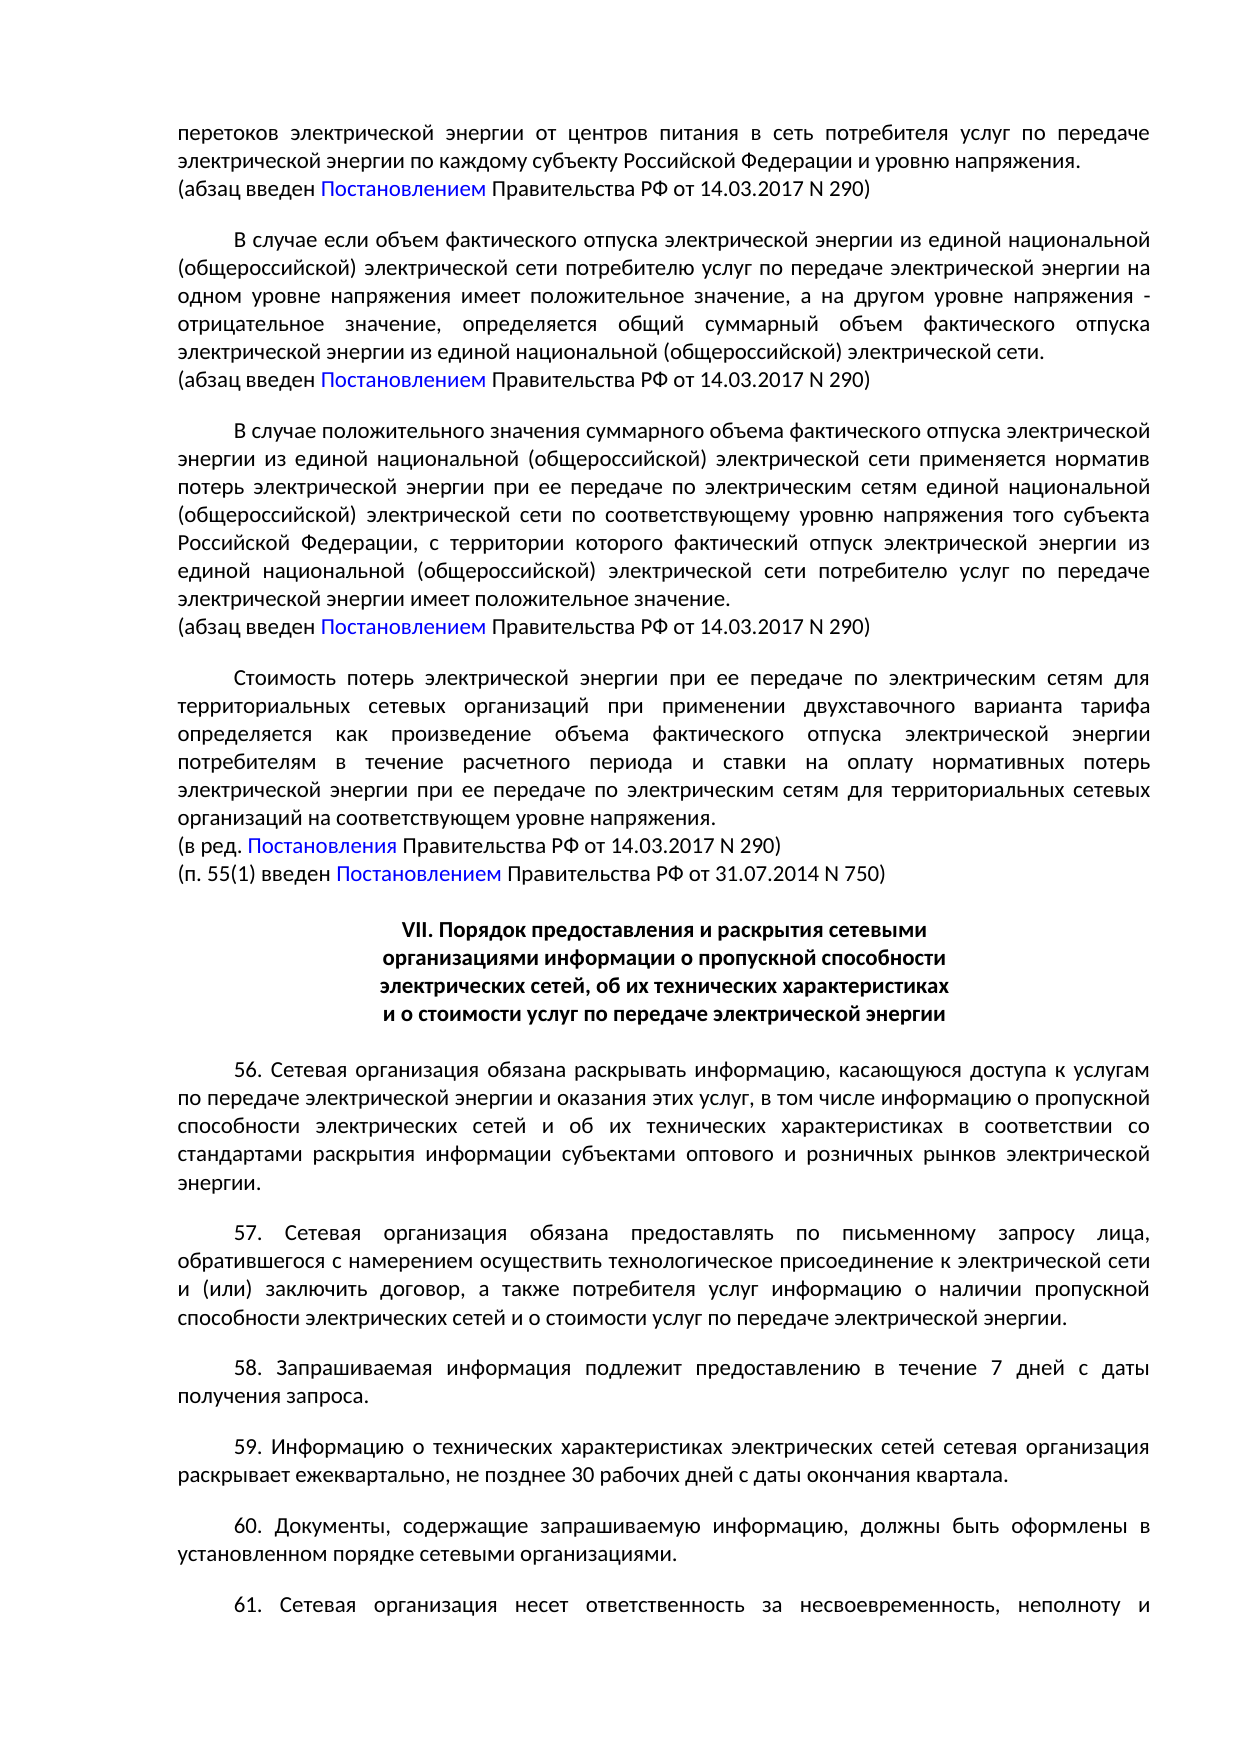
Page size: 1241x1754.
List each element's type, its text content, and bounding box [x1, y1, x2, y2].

text Стоимость потерь электрической энергии при ее передаче по электрическим сетям для территориальных сетевых организаций при применении двухставочного варианта тарифа определяется как произведение объема фактического отпуска электрической энергии потребителям в течение расчетного периода и ставки на оплату нормативных потерь электрической энергии при ее передаче по электрическим сетям для территориальных сетевых организаций на соответствующем уровне напряжения. [177, 663, 1152, 831]
text В случае если объем фактического отпуска электрической энергии из единой национальной (общероссийской) электрической сети потребителю услуг по передаче электрической энергии на одном уровне напряжения имеет положительное значение, а на другом уровне напряжения - отрицательное значение, определяется общий суммарный объем фактического отпуска электрической энергии из единой национальной (общероссийской) электрической сети. [177, 225, 1152, 365]
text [177, 1590, 1152, 1618]
text (в ред. Постановления Правительства РФ от 14.03.2017 N 290) [177, 831, 1152, 859]
text (абзац введен Постановлением Правительства РФ от 14.03.2017 N 290) [177, 365, 1152, 393]
text (абзац введен Постановлением Правительства РФ от 14.03.2017 N 290) [177, 174, 1152, 202]
text 60. Документы, содержащие запрашиваемую информацию, должны быть оформлены в установленном порядке сетевыми организациями. [177, 1511, 1152, 1567]
text 58. Запрашиваемая информация подлежит предоставлению в течение 7 дней с даты получения запроса. [177, 1353, 1152, 1409]
text (абзац введен Постановлением Правительства РФ от 14.03.2017 N 290) [177, 612, 1152, 640]
text 57. Сетевая организация обязана предоставлять по письменному запросу лица, обратившегося с намерением осуществить технологическое присоединение к электрической сети и (или) заключить договор, а также потребителя услуг информацию о наличии пропускной способности электрических сетей и о стоимости услуг по передаче электрической энергии. [177, 1218, 1152, 1331]
text (п. 55(1) введен Постановлением Правительства РФ от 31.07.2014 N 750) [177, 859, 1152, 887]
text 59. Информацию о технических характеристиках электрических сетей сетевая организация раскрывает ежеквартально, не позднее 30 рабочих дней с даты окончания квартала. [177, 1432, 1152, 1488]
title и о стоимости услуг по передаче электрической энергии [177, 999, 1152, 1027]
text 56. Сетевая организация обязана раскрывать информацию, касающуюся доступа к услугам по передаче электрической энергии и оказания этих услуг, в том числе информацию о пропускной способности электрических сетей и об их технических характеристиках в соответствии со стандартами раскрытия информации субъектами оптового и розничных рынков электрической энергии. [177, 1056, 1152, 1196]
title организациями информации о пропускной способности [177, 943, 1152, 971]
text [177, 118, 1152, 174]
text В случае положительного значения суммарного объема фактического отпуска электрической энергии из единой национальной (общероссийской) электрической сети применяется норматив потерь электрической энергии при ее передаче по электрическим сетям единой национальной (общероссийской) электрической сети по соответствующему уровню напряжения того субъекта Российской Федерации, с территории которого фактический отпуск электрической энергии из единой национальной (общероссийской) электрической сети потребителю услуг по передаче электрической энергии имеет положительное значение. [177, 416, 1152, 612]
title VII. Порядок предоставления и раскрытия сетевыми [177, 915, 1152, 943]
title электрических сетей, об их технических характеристиках [177, 971, 1152, 999]
